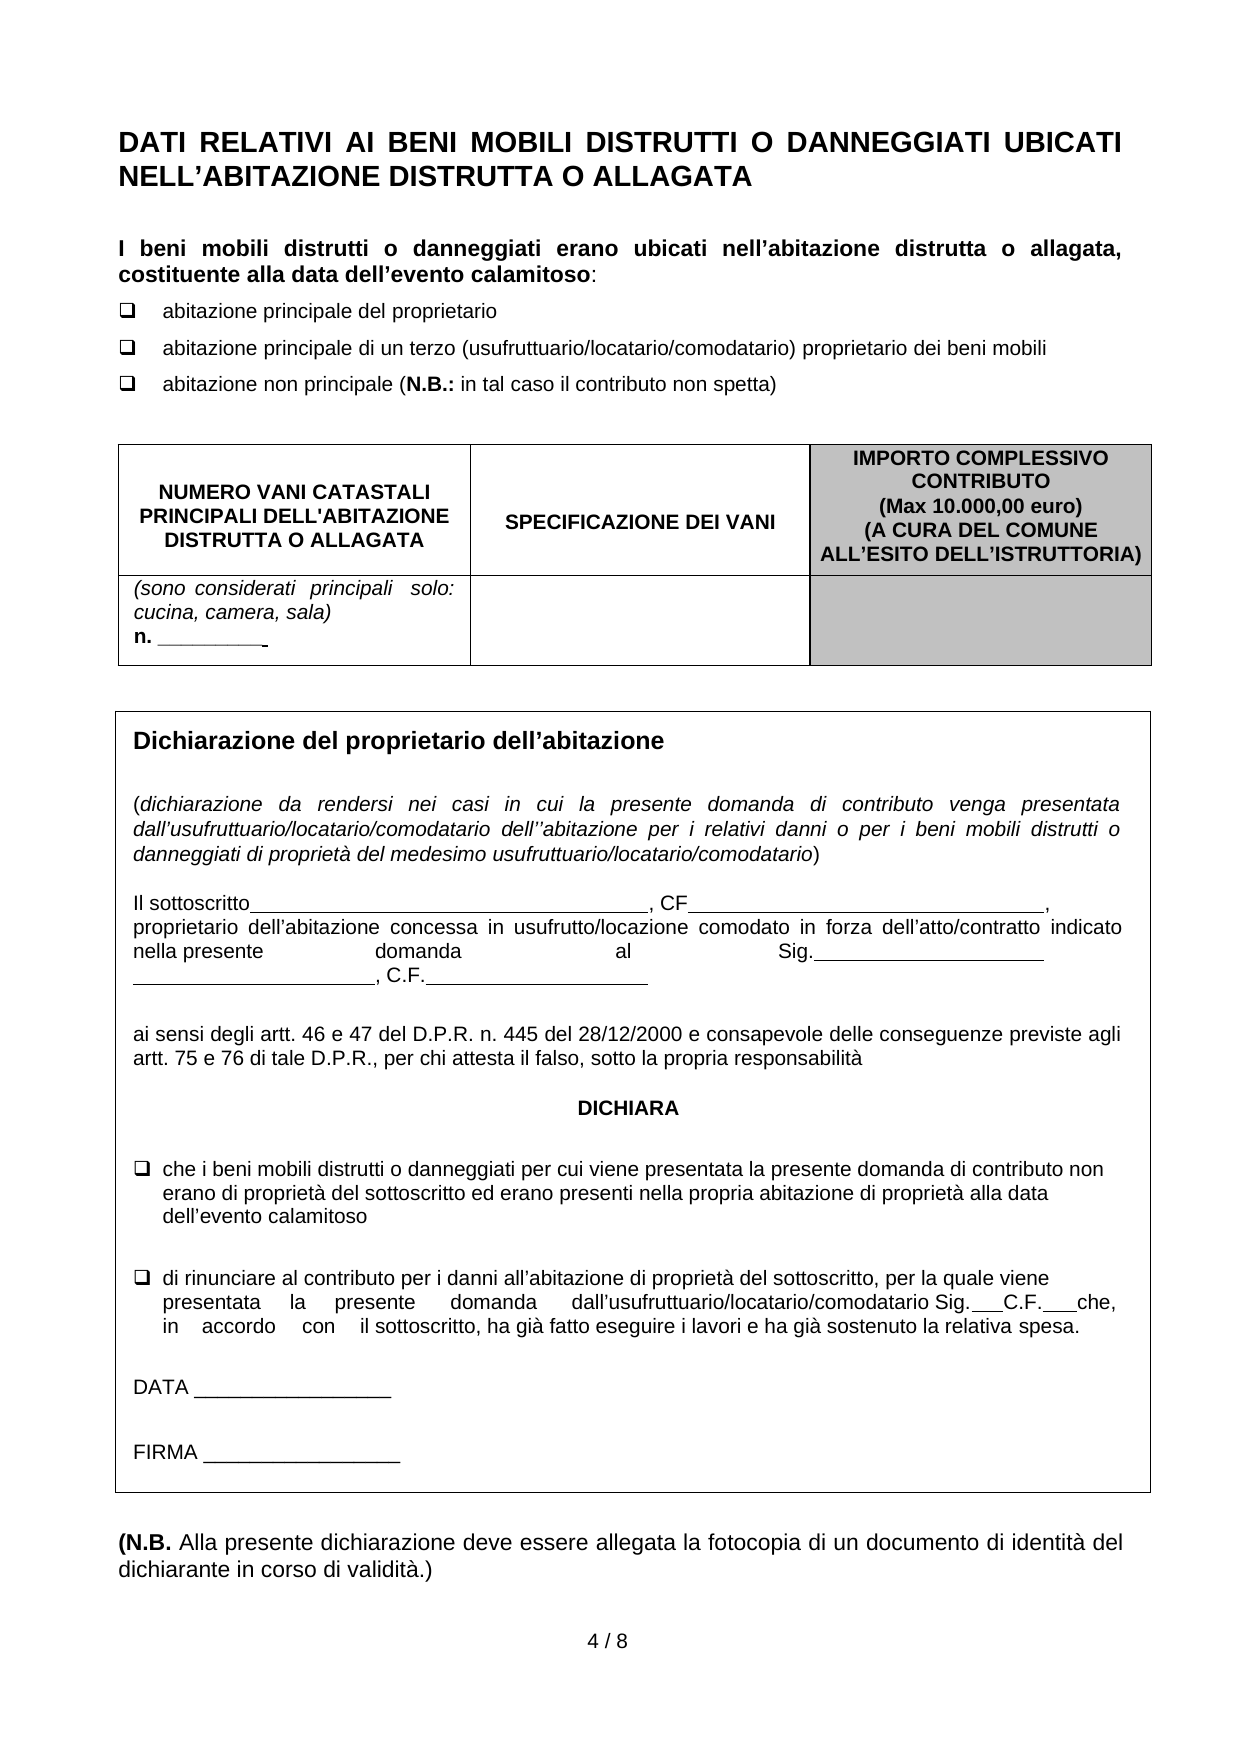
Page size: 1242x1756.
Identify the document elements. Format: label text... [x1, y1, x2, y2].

table_cell (sono considerati principali solo: cucina, camera, sala) n. _________ [119, 576, 470, 665]
text Dichiarazione del proprietario dell’abitazione [133, 730, 1123, 755]
table_cell [811, 576, 1151, 665]
subtitle I beni mobili distrutti o danneggiati erano ubicati nell’abitazione distrutta o allagata, costituente alla data dell’evento calamitoso: [118, 234, 1123, 287]
text ai sensi degli artt. 46 e 47 del D.P.R. n. 445 del 28/12/2000 e consapevole delle conseguenze previste agli artt. 75 e 76 di tale D.P.R., per chi attesta il falso, sotto la propria responsabilità [133, 1022, 1123, 1070]
text (dichiarazione da rendersi nei casi in cui la presente domanda di contributo venga presentata dall’usufruttuario/locatario/comodatario dell’’abitazione per i relativi danni o per i beni mobili distrutti o danneggiati di proprietà del medesimo usufruttuario/locatario/comodatario) [133, 792, 1123, 867]
table_header SPECIFICAZIONE DEI VANI [471, 445, 809, 575]
list abitazione principale di un terzo (usufruttuario/locatario/comodatario) proprietario dei beni mobili [118, 336, 1123, 360]
table_header NUMERO VANI CATASTALI PRINCIPALI DELL'ABITAZIONE DISTRUTTA O ALLAGATA [119, 445, 470, 575]
subtitle DATI RELATIVI AI BENI MOBILI DISTRUTTI O DANNEGGIATI UBICATI NELL’ABITAZIONE DISTRUTTA O ALLAGATA [118, 125, 1123, 192]
text FIRMA _________________ [133, 1439, 1123, 1464]
text DATA _________________ [133, 1374, 1123, 1399]
list che i beni mobili distrutti o danneggiati per cui viene presentata la presente domanda di contributo non erano di proprietà del sottoscritto ed erano presenti nella propria abitazione di proprietà alla data dell’evento calamitoso [133, 1156, 1123, 1228]
list abitazione principale del proprietario [118, 299, 1123, 323]
text DICHIARA [133, 1095, 1123, 1120]
list abitazione non principale (N.B.: in tal caso il contributo non spetta) [118, 372, 1123, 396]
text (N.B. Alla presente dichiarazione deve essere allegata la fotocopia di un documento di identità del dichiarante in corso di validità.) [118, 1528, 1123, 1582]
list di rinunciare al contributo per i danni all’abitazione di proprietà del sottoscritto, per la quale viene presentata la presente domanda dall’usufruttuario/locatario/comodatario Sig. C.F. che, in accordo con il sottoscritto, ha già fatto eseguire i lavori e ha già sostenuto la relativa spesa. [133, 1265, 1123, 1337]
table_cell [471, 576, 809, 665]
subtitle Il sottoscritto , CF , proprietario dell’abitazione concessa in usufrutto/locazione comodato in forza dell’atto/contratto indicato nella presente domanda al Sig. , C.F. [133, 891, 1123, 987]
table_header IMPORTO COMPLESSIVO CONTRIBUTO (Max 10.000,00 euro) (A CURA DEL COMUNE ALL’ESITO DELL’ISTRUTTORIA) [811, 445, 1151, 575]
